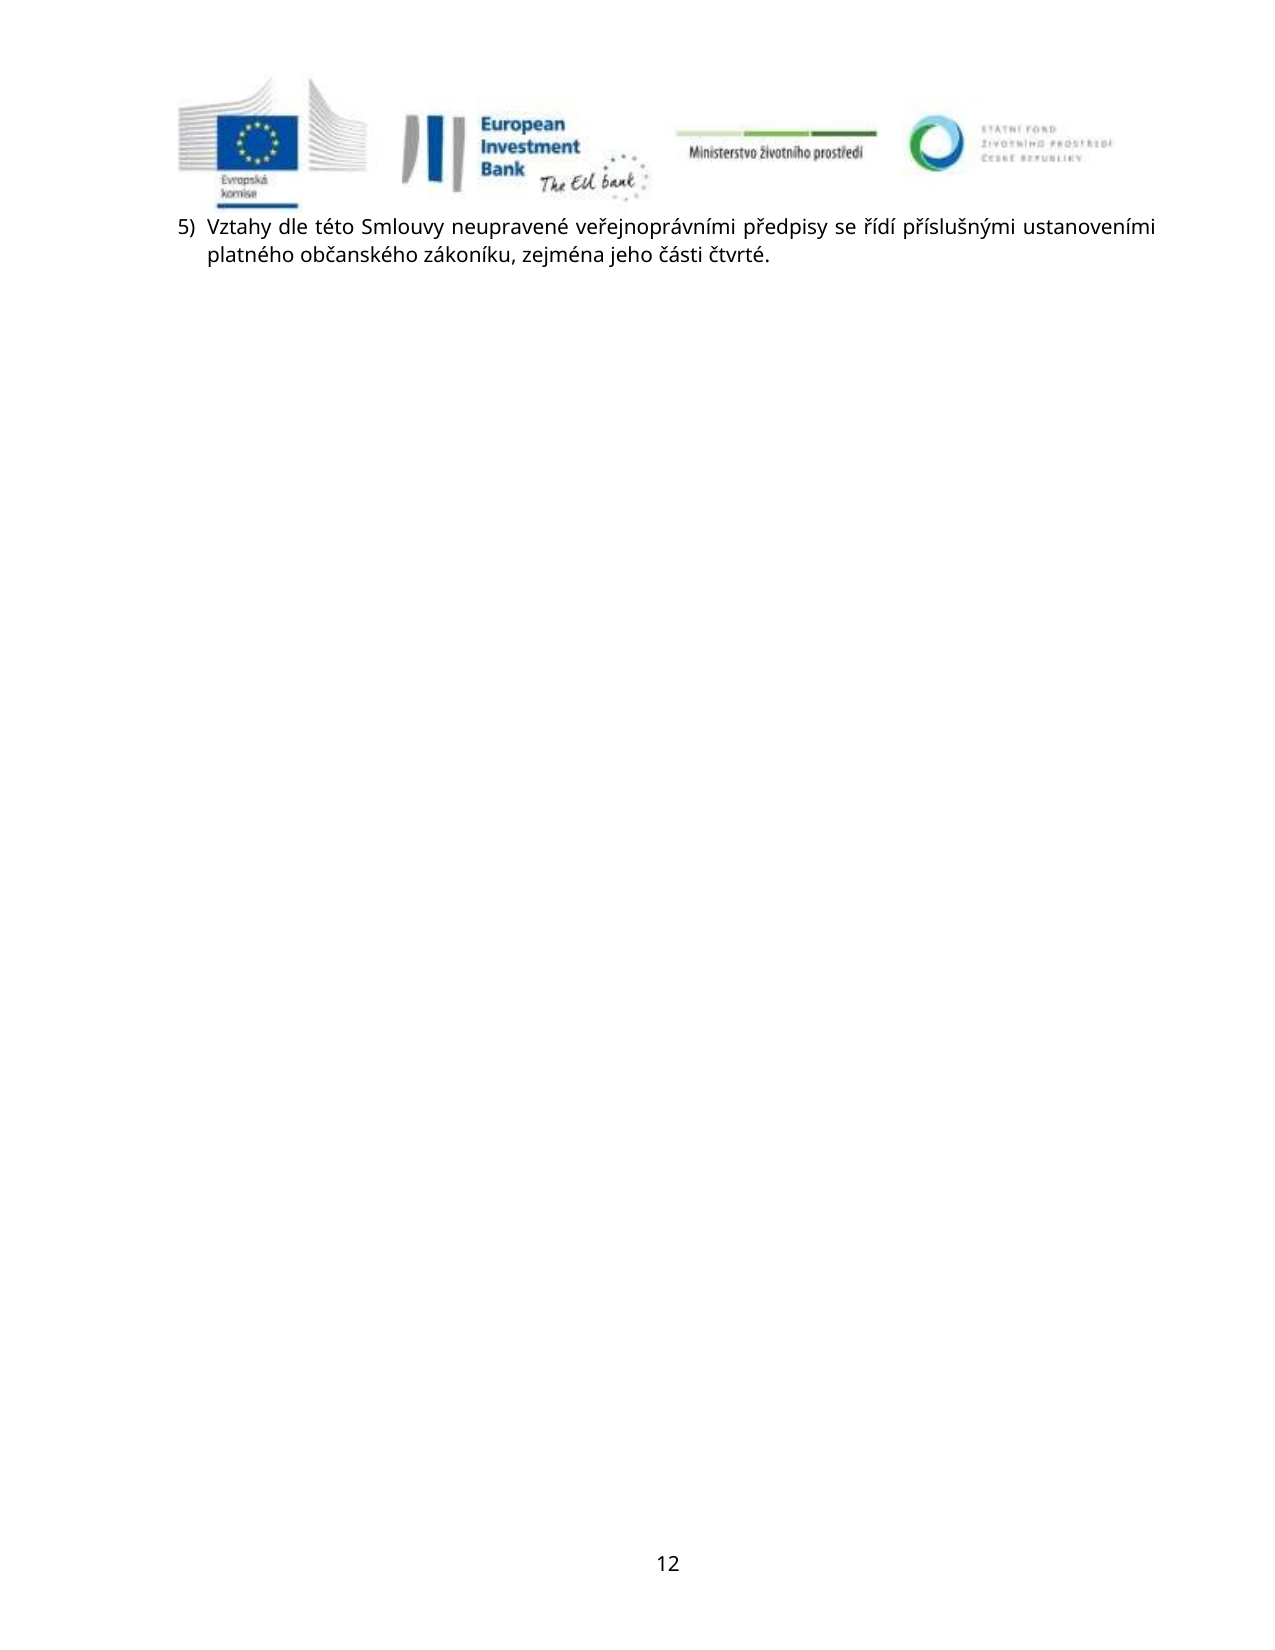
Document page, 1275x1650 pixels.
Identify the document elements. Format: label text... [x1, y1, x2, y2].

picture [177, 73, 1115, 212]
list Vztahy dle této Smlouvy neupravené veřejnoprávními předpisy se řídí příslušnými ustanoveními platného občanského zákoníku, zejména jeho části čtvrté. [177, 212, 1156, 268]
